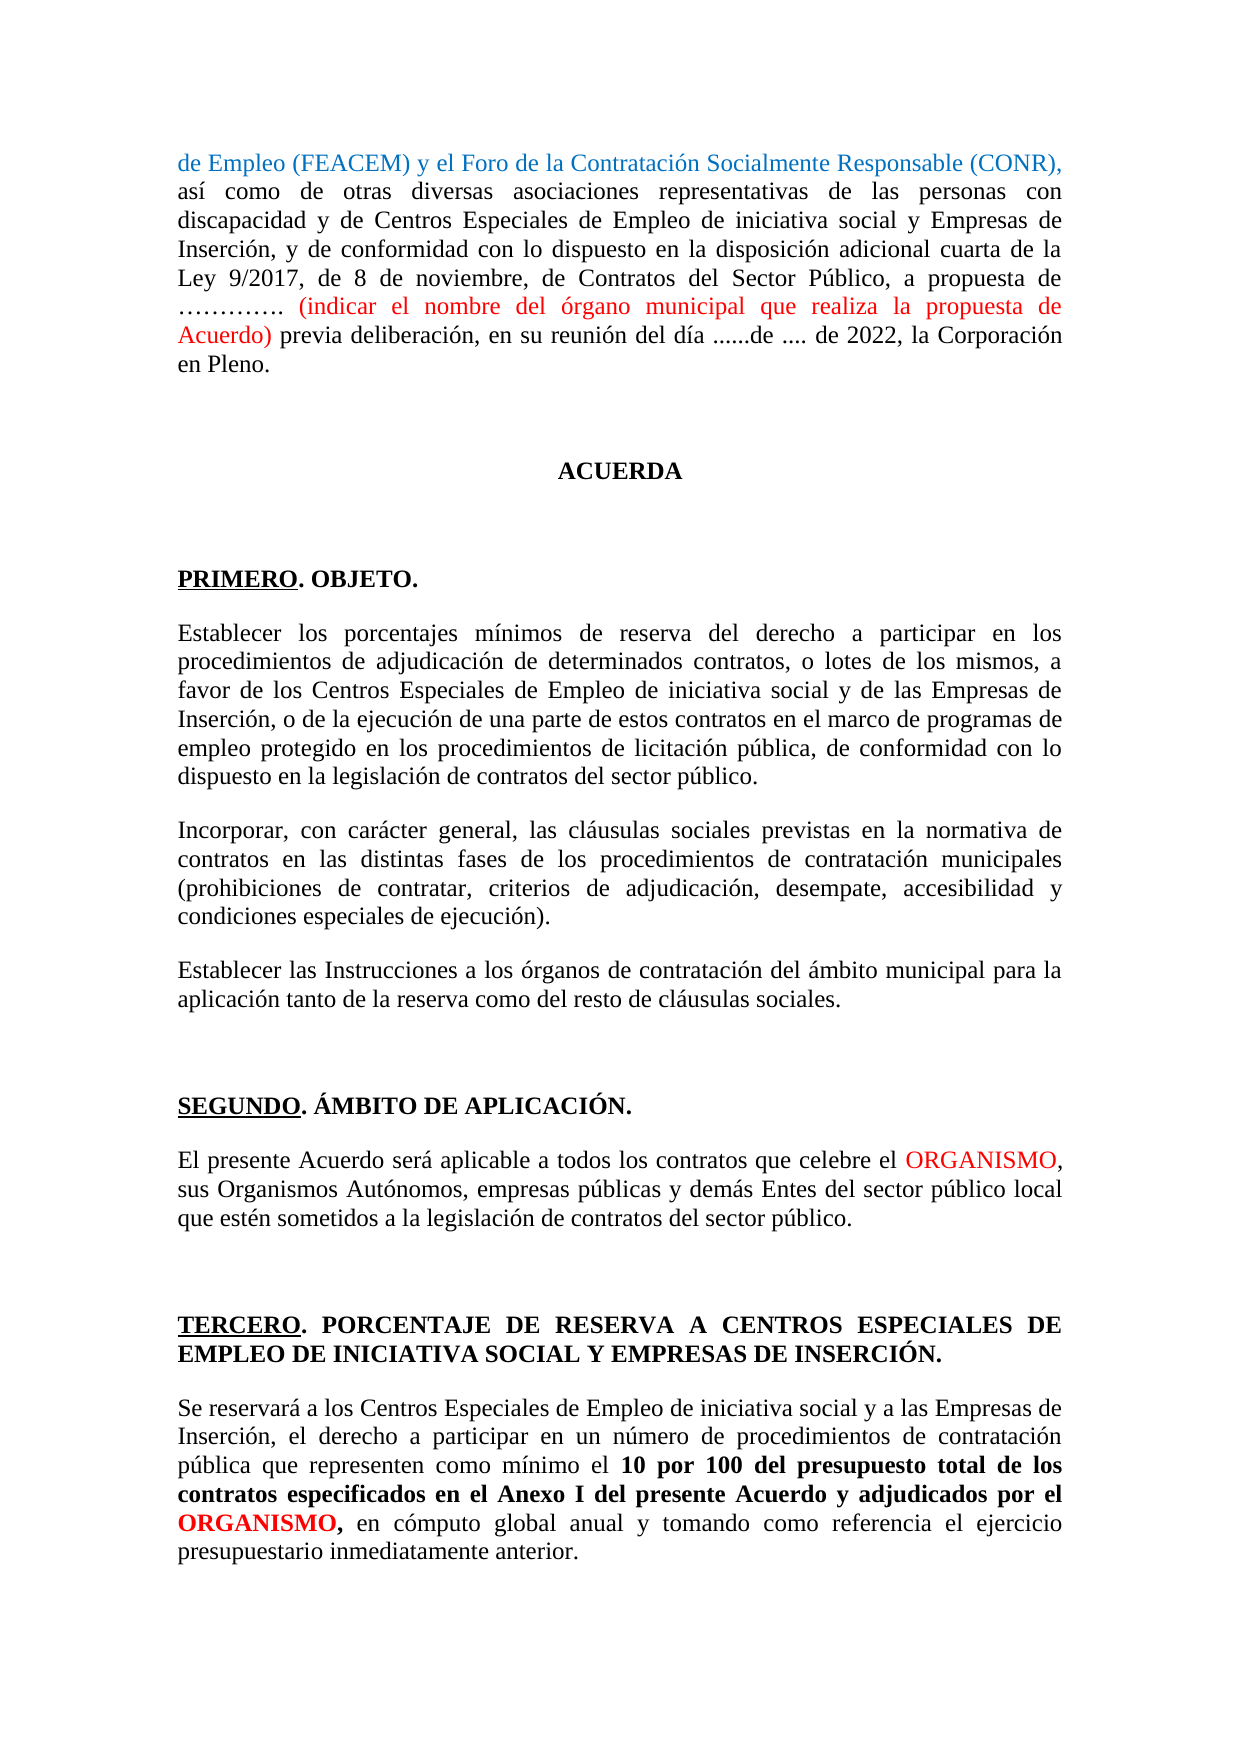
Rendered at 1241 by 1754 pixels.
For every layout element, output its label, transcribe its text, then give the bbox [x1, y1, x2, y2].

text Establecer los porcentajes mínimos de reserva del derecho a participar en los procedimientos de adjudicación de determinados contratos, o lotes de los mismos, a favor de los Centros Especiales de Empleo de iniciativa social y de las Empresas de Inserción, o de la ejecución de una parte de estos contratos en el marco de programas de empleo protegido en los procedimientos de licitación pública, de conformidad con lo dispuesto en la legislación de contratos del sector público. [177, 618, 1063, 790]
text Incorporar, con carácter general, las cláusulas sociales previstas en la normativa de contratos en las distintas fases de los procedimientos de contratación municipales (prohibiciones de contratar, criterios de adjudicación, desempate, accesibilidad y condiciones especiales de ejecución). [177, 815, 1063, 930]
text ACUERDA [177, 456, 1063, 485]
text PRIMERO. OBJETO. [177, 564, 1063, 593]
text Se reservará a los Centros Especiales de Empleo de iniciativa social y a las Empresas de Inserción, el derecho a participar en un número de procedimientos de contratación pública que representen como mínimo el 10 por 100 del presupuesto total de los contratos especificados en el Anexo I del presente Acuerdo y adjudicados por el ORGANISMO, en cómputo global anual y tomando como referencia el ejercicio presupuestario inmediatamente anterior. [177, 1393, 1063, 1565]
text Establecer las Instrucciones a los órganos de contratación del ámbito municipal para la aplicación tanto de la reserva como del resto de cláusulas sociales. [177, 955, 1063, 1013]
text SEGUNDO. ÁMBITO DE APLICACIÓN. [177, 1091, 1063, 1120]
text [177, 148, 1063, 378]
text TERCERO. PORCENTAJE DE RESERVA A CENTROS ESPECIALES DE EMPLEO DE INICIATIVA SOCIAL Y EMPRESAS DE INSERCIÓN. [177, 1310, 1063, 1368]
text El presente Acuerdo será aplicable a todos los contratos que celebre el ORGANISMO, sus Organismos Autónomos, empresas públicas y demás Entes del sector público local que estén sometidos a la legislación de contratos del sector público. [177, 1145, 1063, 1231]
